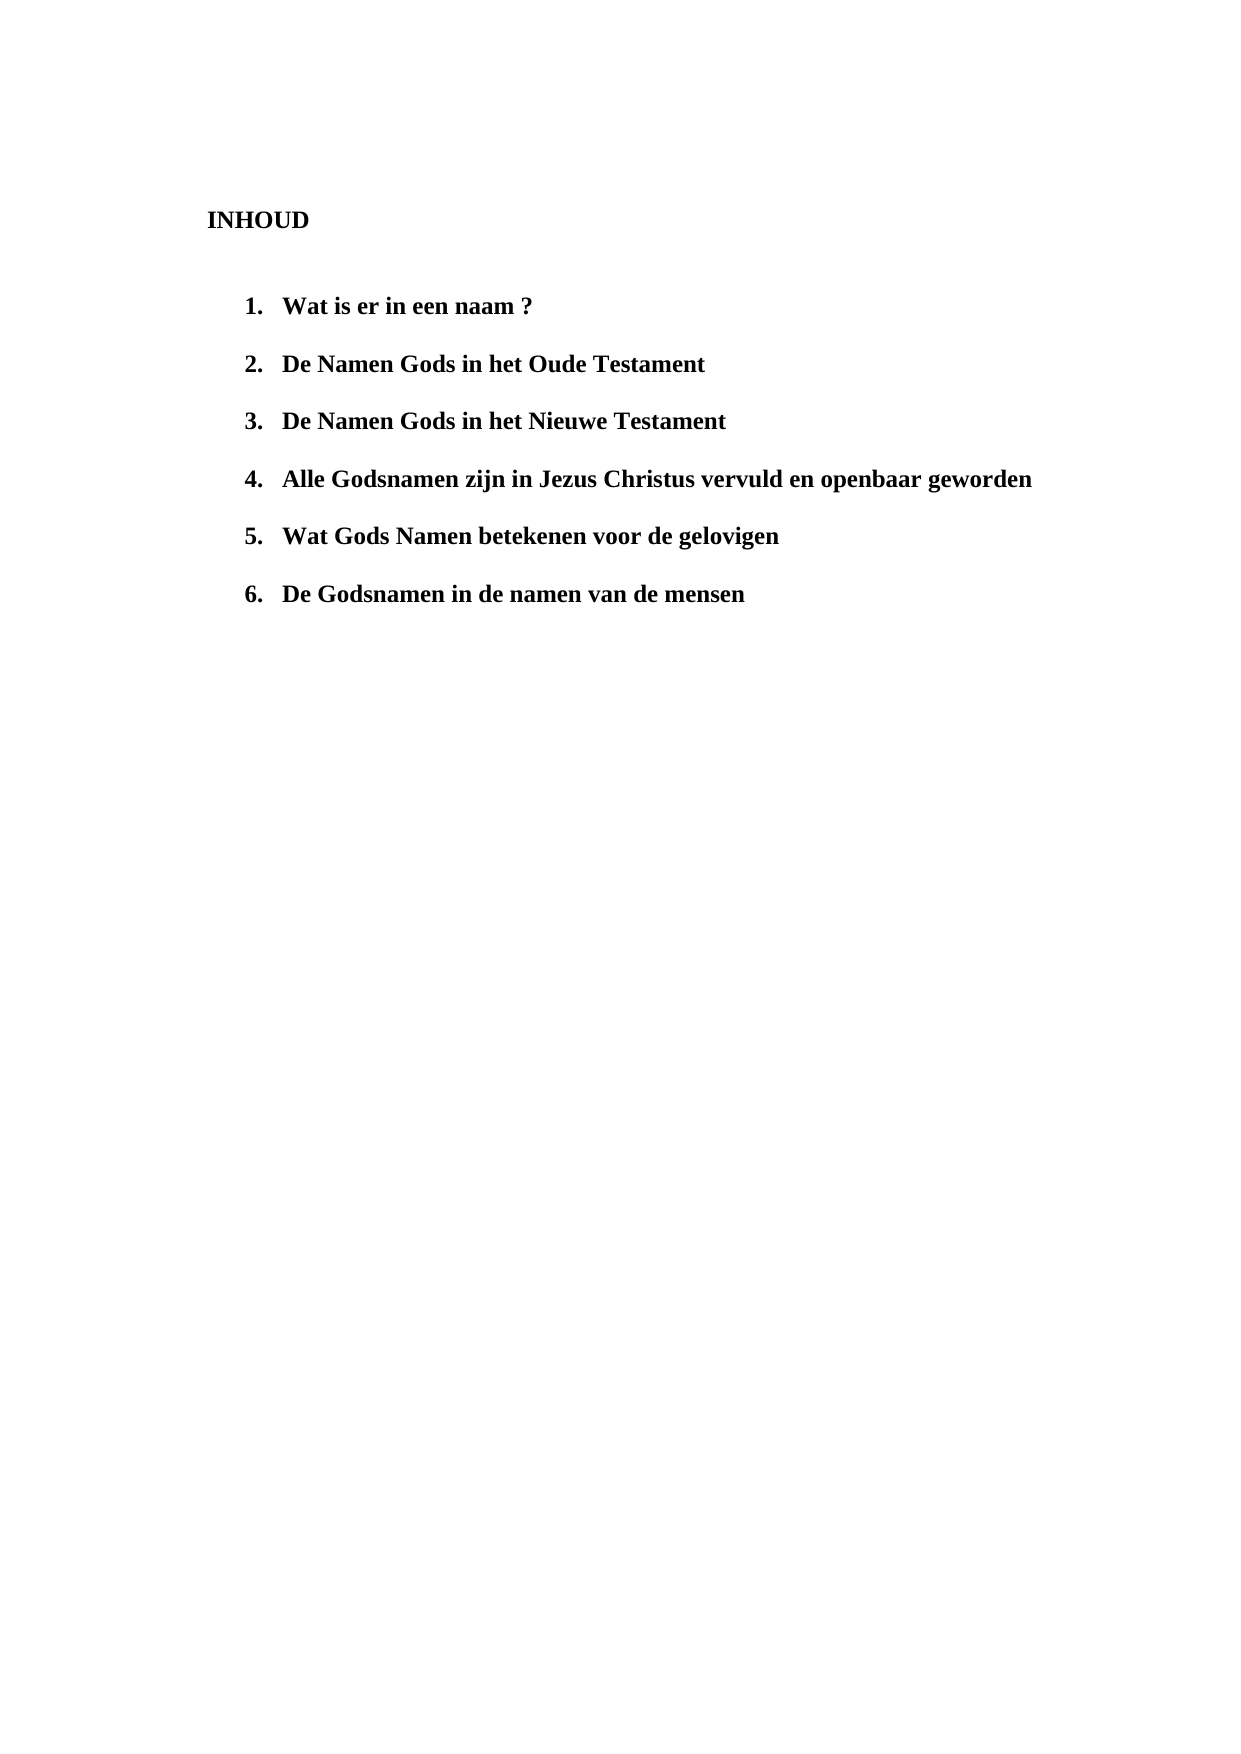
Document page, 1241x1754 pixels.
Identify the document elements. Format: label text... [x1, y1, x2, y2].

list De Godsnamen in de namen van de mensen [244, 579, 1075, 608]
list Alle Godsnamen zijn in Jezus Christus vervuld en openbaar geworden [244, 464, 1075, 493]
list De Namen Gods in het Nieuwe Testament [244, 406, 1075, 435]
list Wat is er in een naam ? [244, 291, 1075, 320]
text INHOUD [207, 205, 1075, 234]
list Wat Gods Namen betekenen voor de gelovigen [244, 521, 1075, 550]
list De Namen Gods in het Oude Testament [244, 349, 1075, 378]
